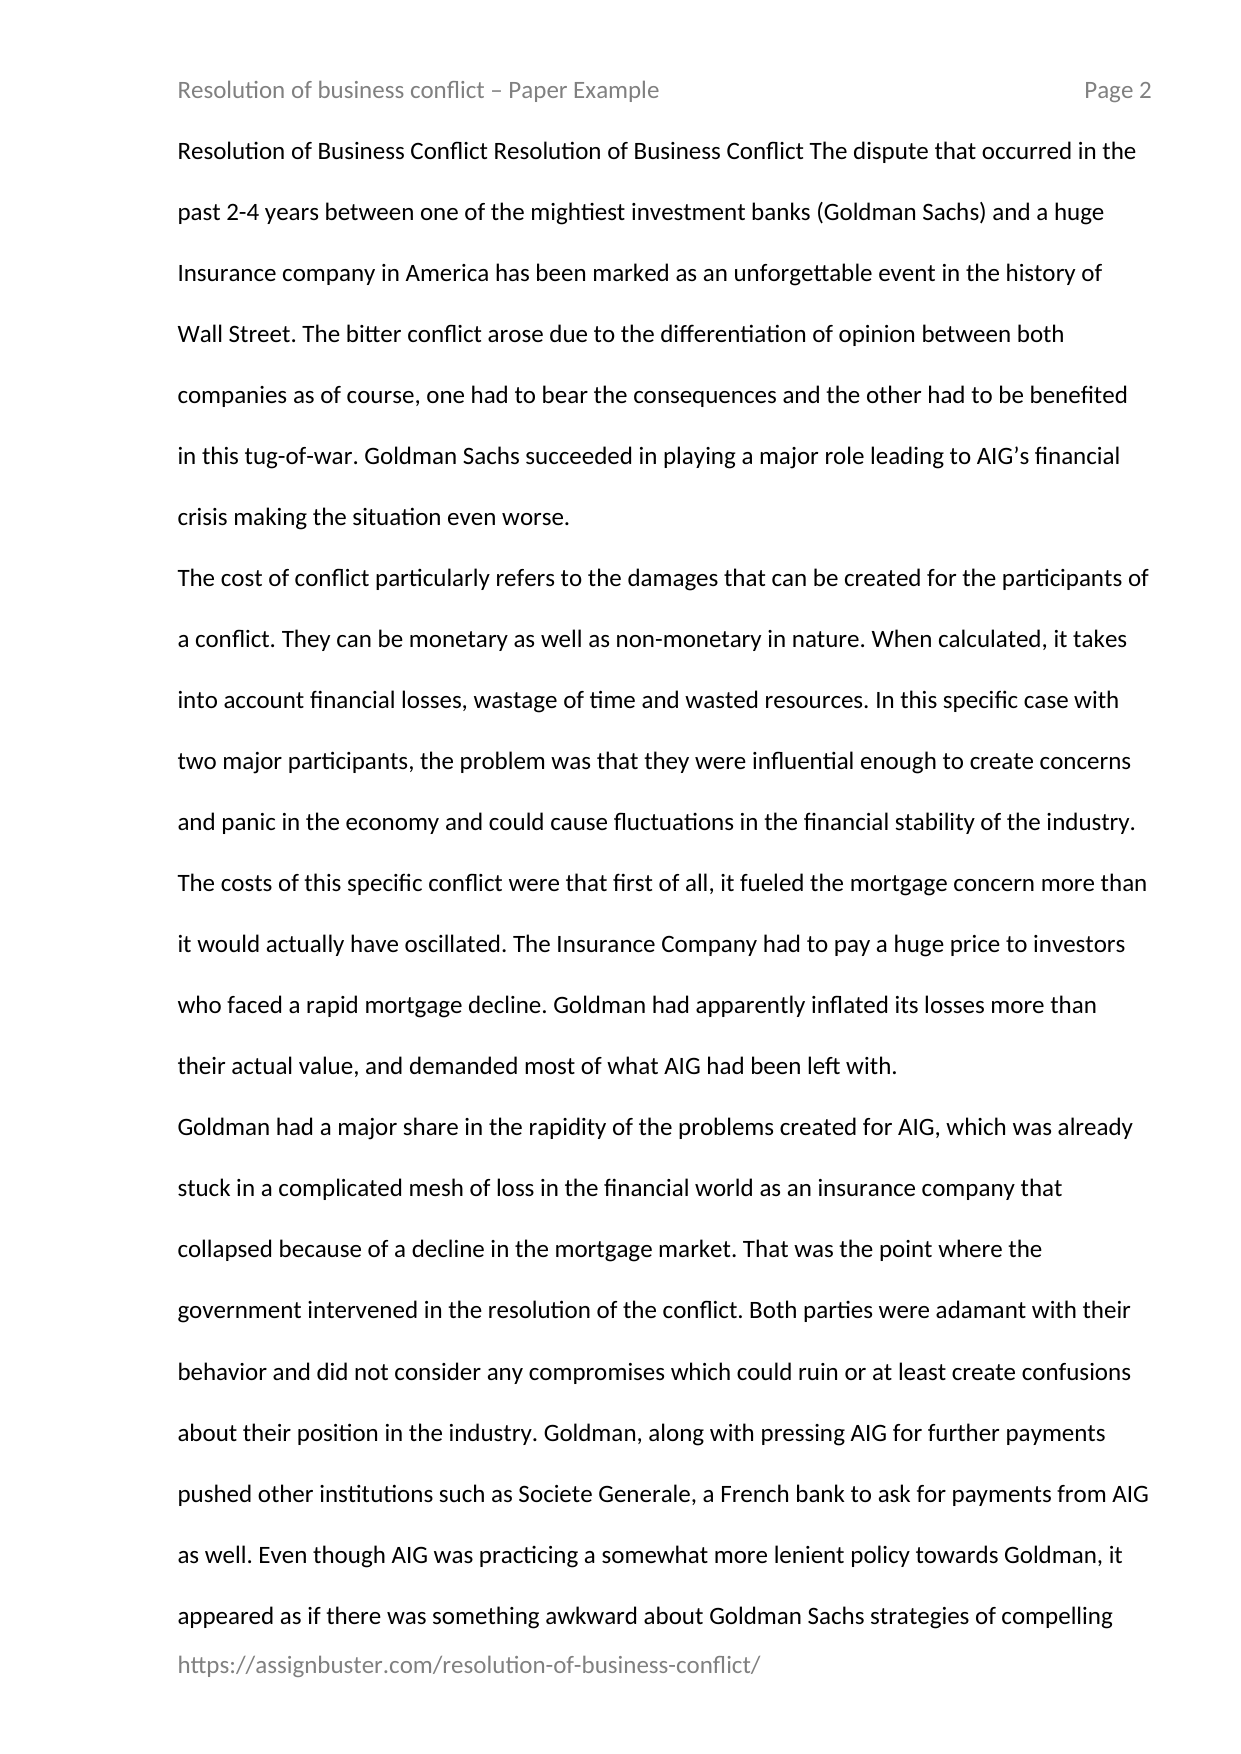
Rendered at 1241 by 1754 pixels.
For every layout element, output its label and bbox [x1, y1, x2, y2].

text [177, 135, 1152, 1630]
